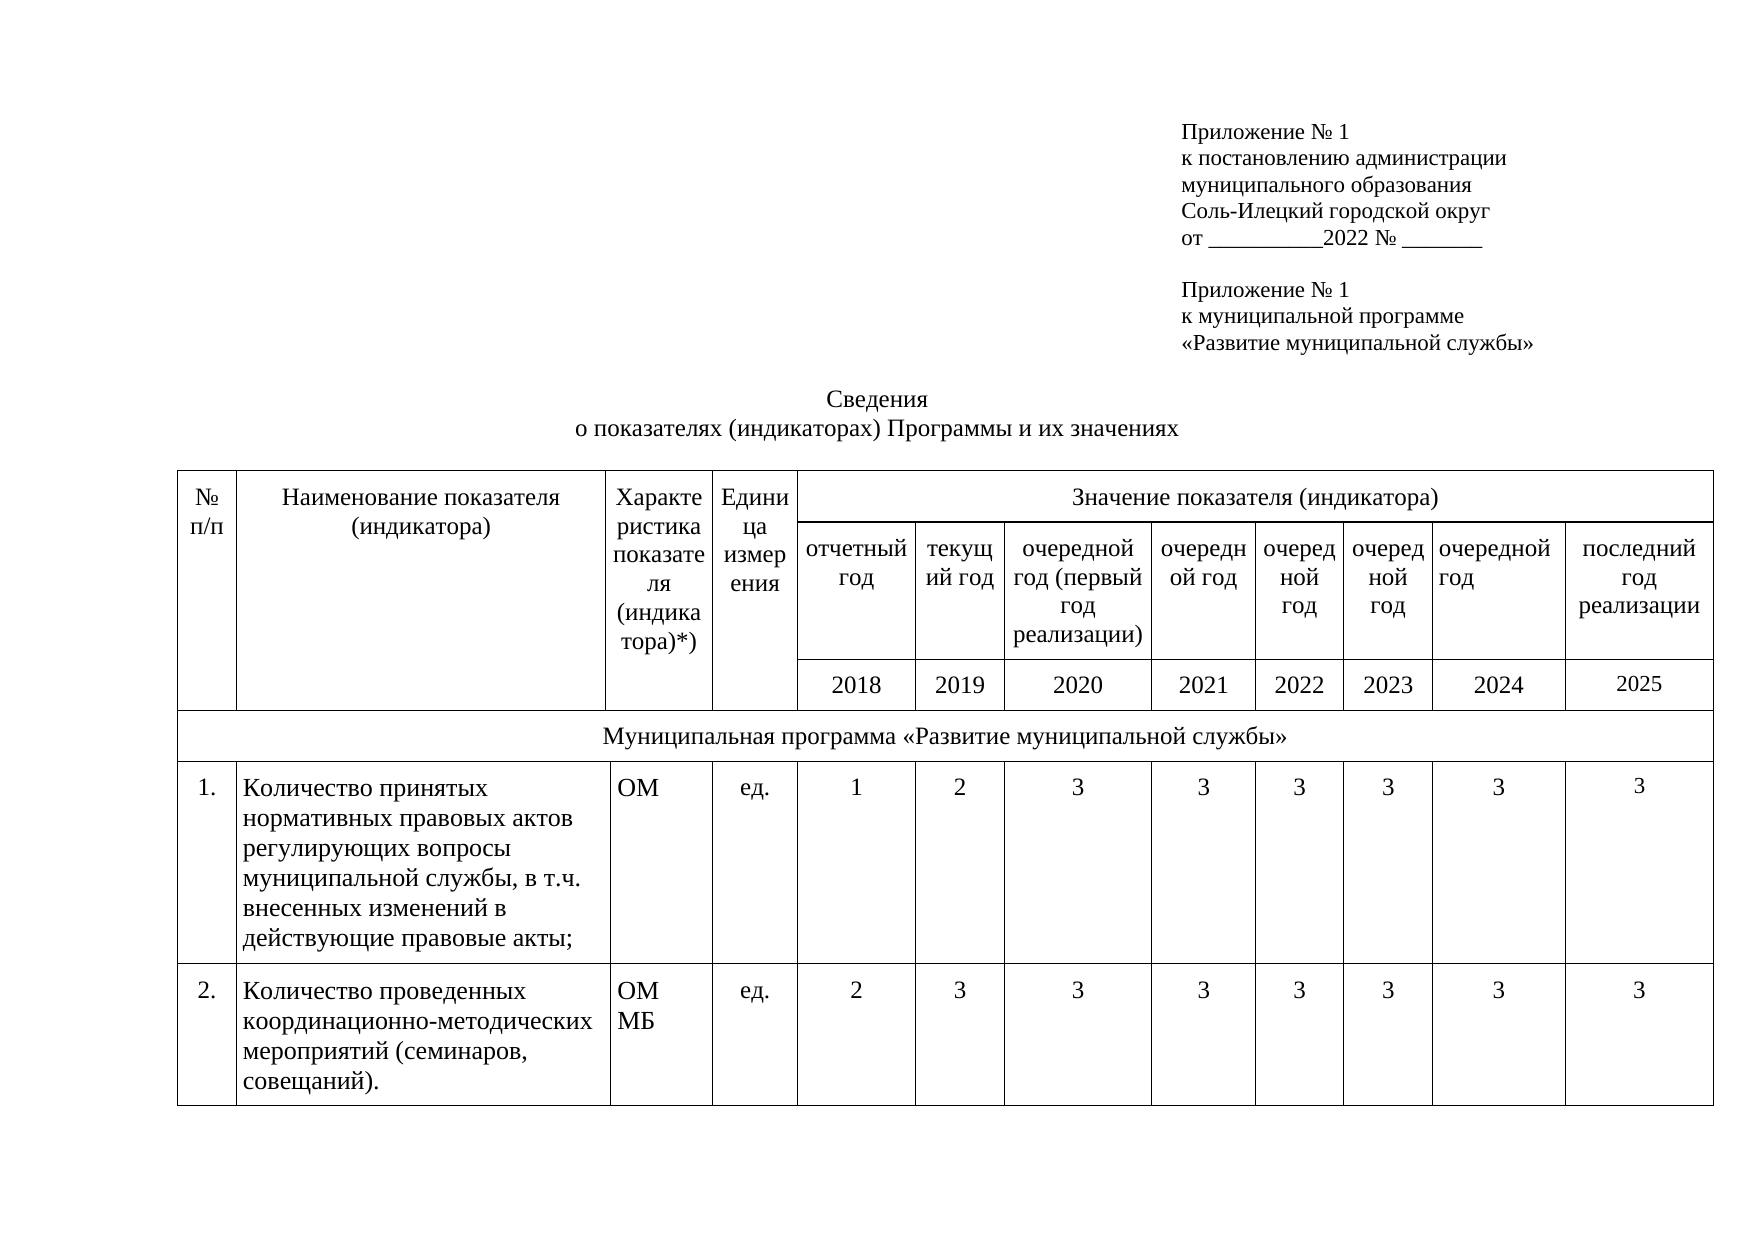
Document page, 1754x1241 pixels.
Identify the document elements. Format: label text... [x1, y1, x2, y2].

text Приложение № 1 [1181, 276, 1636, 303]
table_cell 2025 [1566, 660, 1713, 710]
table_cell 2. [178, 964, 236, 1105]
text Соль-Илецкий городской округ [1181, 197, 1636, 223]
table_cell 1. [178, 762, 236, 963]
table_cell очередной год [1256, 523, 1343, 659]
table_cell 3 [1344, 964, 1432, 1105]
table_cell 3 [1433, 964, 1565, 1105]
text о показателях (индикаторах) Программы и их значениях [118, 413, 1636, 442]
text Сведения [118, 384, 1636, 413]
table_cell 2024 [1433, 660, 1565, 710]
table_cell 3 [1344, 762, 1432, 963]
table_cell 2022 [1256, 660, 1343, 710]
table_header Значение показателя (индикатора) [798, 471, 1713, 521]
table_cell 3 [1566, 964, 1713, 1105]
table_cell последний год реализации [1566, 523, 1713, 659]
table_cell 3 [1256, 964, 1343, 1105]
table_header Характеристика показателя (индикатора)*) [606, 471, 712, 710]
table_header Единица измерения [713, 471, 797, 710]
table_cell ед. [713, 964, 797, 1105]
table_cell 2020 [1005, 660, 1151, 710]
table_cell 3 [916, 964, 1004, 1105]
table_cell 2 [798, 964, 915, 1105]
table_cell очередной год [1344, 523, 1432, 659]
table_cell очередной год (первый год реализации) [1005, 523, 1151, 659]
table_cell текущий год [916, 523, 1004, 659]
text «Развитие муниципальной службы» [1181, 329, 1636, 355]
table_cell 1 [798, 762, 915, 963]
table_cell ед. [713, 762, 797, 963]
table_cell 2019 [916, 660, 1004, 710]
table_cell 3 [1005, 762, 1151, 963]
text к муниципальной программе [1181, 303, 1636, 329]
table_cell 2021 [1152, 660, 1255, 710]
table_cell очередной год [1152, 523, 1255, 659]
text к постановлению администрации [1181, 144, 1636, 171]
table_cell 2023 [1344, 660, 1432, 710]
table_cell 3 [1152, 964, 1255, 1105]
table_header Наименование показателя (индикатора) [237, 471, 605, 710]
table_cell ОМ МБ [611, 964, 712, 1105]
table_cell 3 [1433, 762, 1565, 963]
table_cell Количество проведенных координационно-методических мероприятий (семинаров, совещаний). [237, 964, 610, 1105]
table_cell отчетный год [798, 523, 915, 659]
table_cell Количество принятых нормативных правовых актов регулирующих вопросы муниципальной службы, в т.ч. внесенных изменений в действующие правовые акты; [237, 762, 610, 963]
text Приложение № 1 [1181, 118, 1636, 144]
table_cell 3 [1566, 762, 1713, 963]
table_cell 3 [1152, 762, 1255, 963]
table_cell 3 [1256, 762, 1343, 963]
text муниципального образования [1181, 171, 1636, 197]
table_header № п/п [178, 471, 236, 710]
table_cell очередной год [1433, 523, 1565, 659]
table_cell ОМ [611, 762, 712, 963]
table_cell 2 [916, 762, 1004, 963]
table_cell 3 [1005, 964, 1151, 1105]
table_cell Муниципальная программа «Развитие муниципальной службы» [178, 711, 1713, 761]
table_cell 2018 [798, 660, 915, 710]
text от __________2022 № _______ [1181, 223, 1636, 250]
